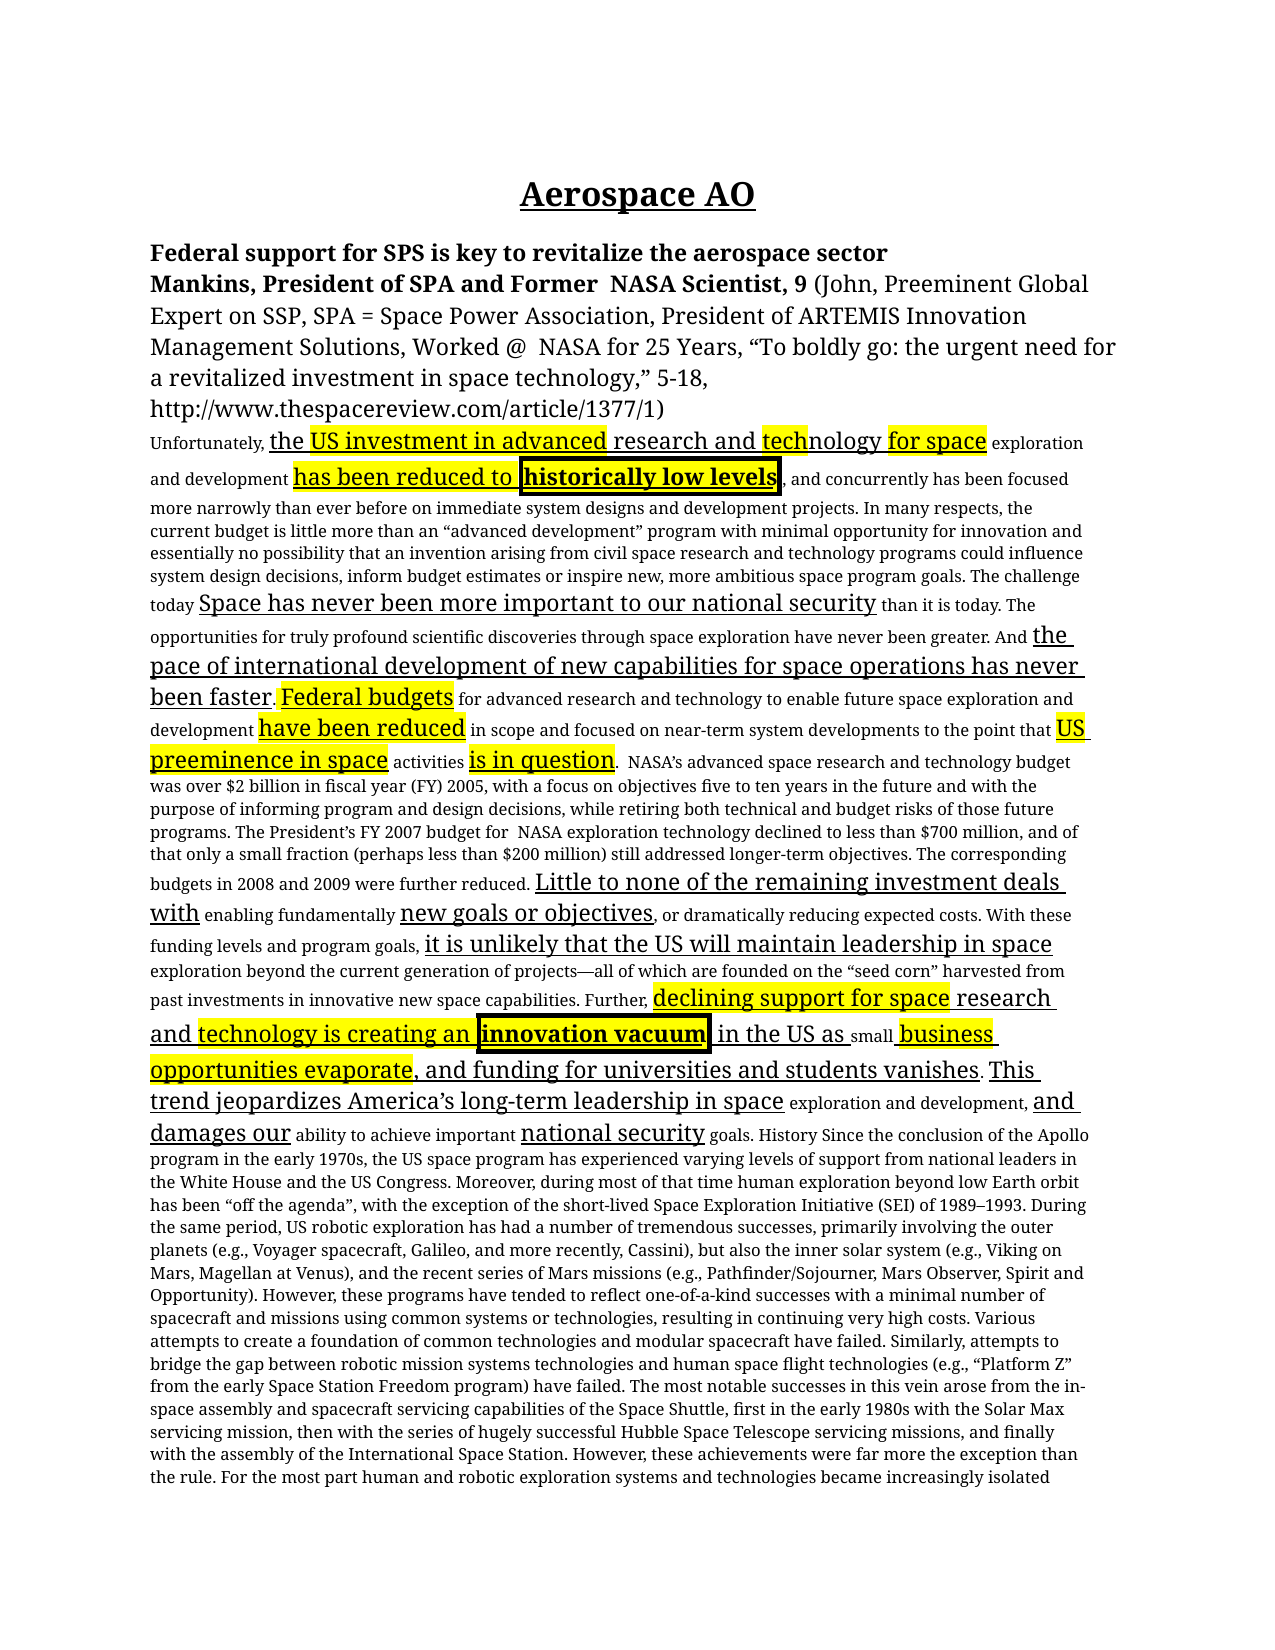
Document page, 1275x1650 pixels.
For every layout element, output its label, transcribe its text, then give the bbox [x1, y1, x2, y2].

text Mankins, President of SPA and Former NASA Scientist, 9 (John, Preeminent Global Expert on SSP, SPA = Space Power Association, President of ARTEMIS Innovation Management Solutions, Worked @ NASA for 25 Years, “To boldly go: the urgent need for a revitalized investment in space technology,” 5-18, http://www.thespacereview.com/article/1377/1) [150, 268, 1125, 424]
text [150, 424, 1095, 1488]
subtitle Federal support for SPS is key to revitalize the aerospace sector [150, 237, 1125, 268]
subtitle Aerospace AO [150, 171, 1125, 216]
